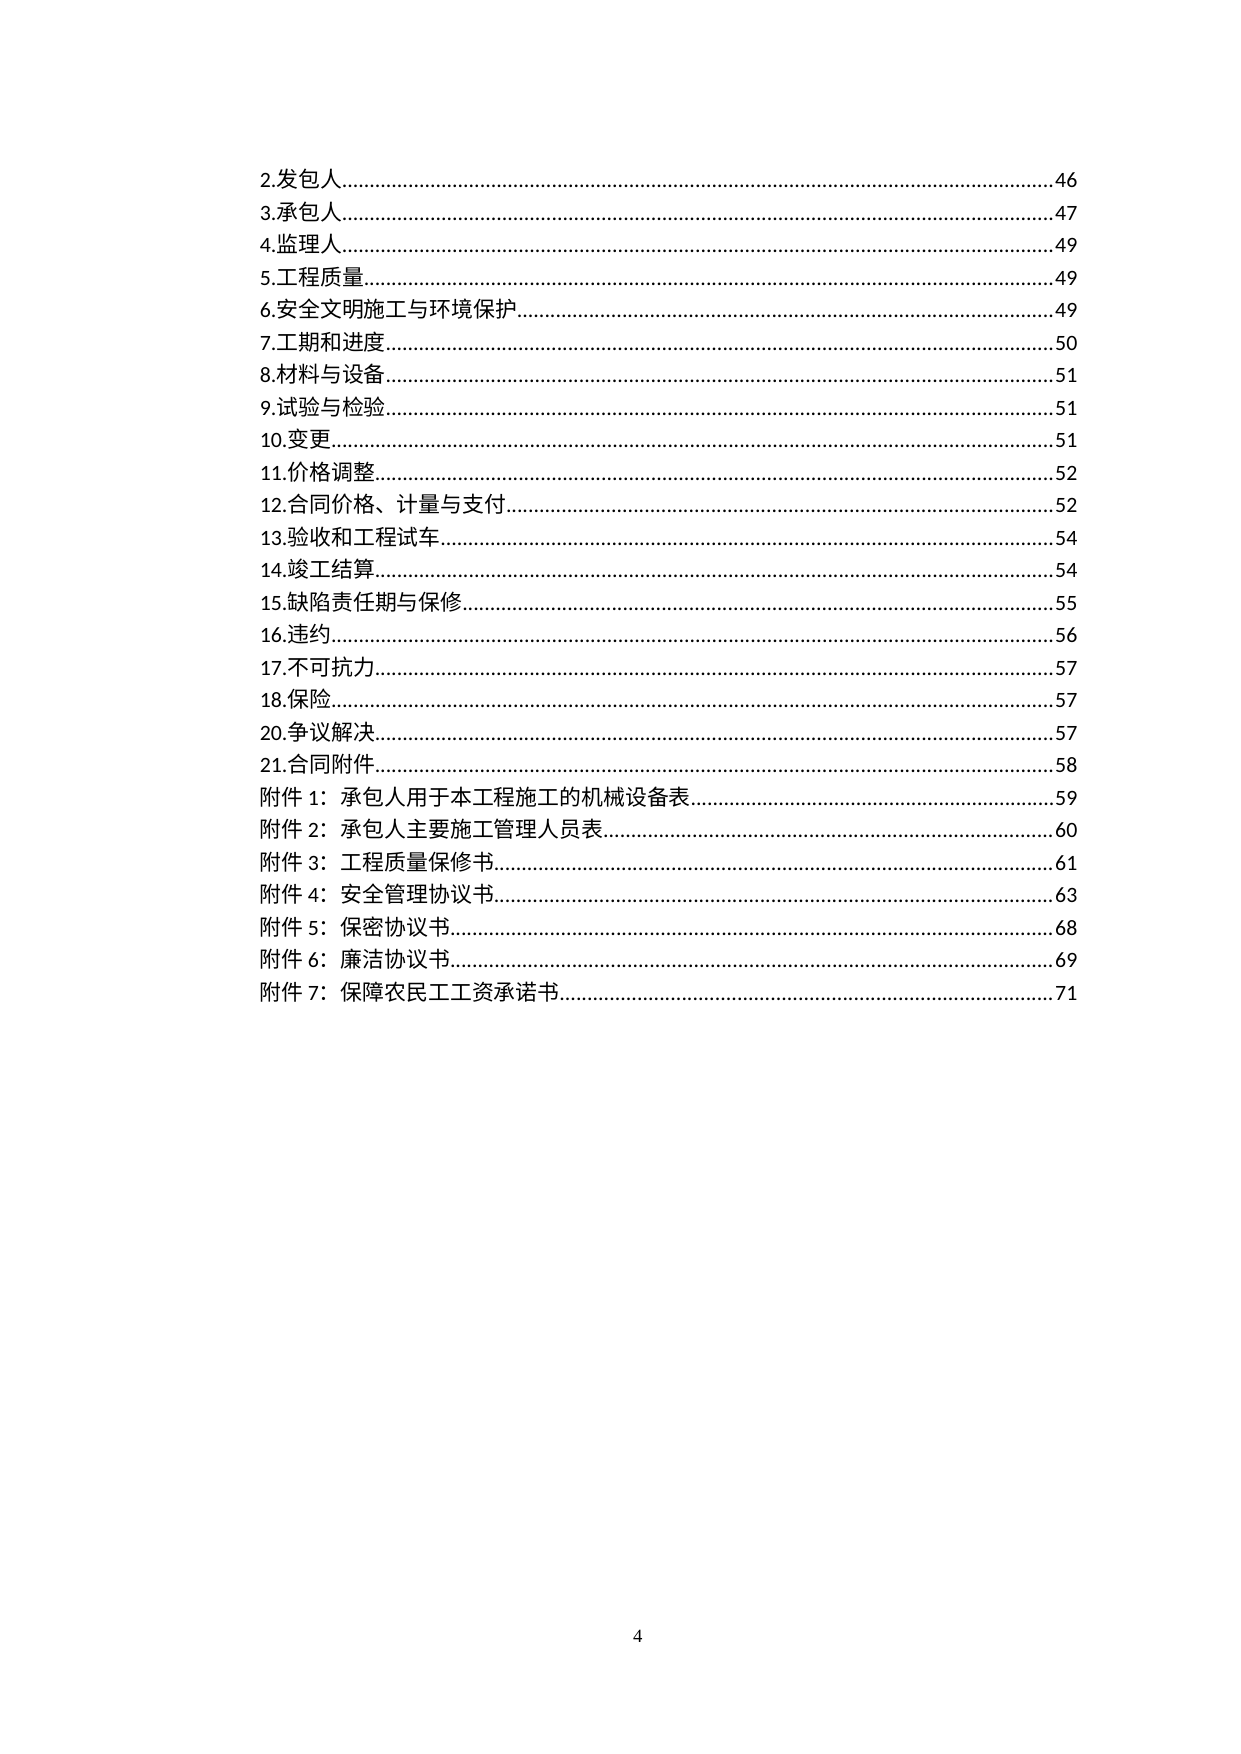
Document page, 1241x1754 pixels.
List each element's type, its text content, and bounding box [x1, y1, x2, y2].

text 附件3：工程质量保修书 61 [259, 844, 1078, 877]
text 10.变更 51 [259, 422, 1078, 454]
text 20.争议解决 57 [259, 714, 1078, 747]
text 8.材料与设备 51 [259, 357, 1078, 389]
text 3.承包人 47 [259, 194, 1078, 227]
text 7.工期和进度 50 [259, 324, 1078, 357]
text 2.发包人 46 [259, 162, 1078, 194]
text 11.价格调整 52 [259, 454, 1078, 487]
text 16.违约 56 [259, 617, 1078, 649]
text 9.试验与检验 51 [259, 389, 1078, 422]
text 附件2：承包人主要施工管理人员表 60 [259, 812, 1078, 844]
text 4.监理人 49 [259, 227, 1078, 259]
text 6.安全文明施工与环境保护 49 [259, 292, 1078, 324]
text 12.合同价格、计量与支付 52 [259, 487, 1078, 519]
text 13.验收和工程试车 54 [259, 519, 1078, 552]
text 15.缺陷责任期与保修 55 [259, 584, 1078, 617]
text 21.合同附件 58 [259, 747, 1078, 779]
text 5.工程质量 49 [259, 259, 1078, 292]
text 附件4：安全管理协议书 63 [259, 877, 1078, 909]
text 18.保险 57 [259, 682, 1078, 714]
text 附件1：承包人用于本工程施工的机械设备表 59 [259, 779, 1078, 812]
text 14.竣工结算 54 [259, 552, 1078, 584]
text 附件7：保障农民工工资承诺书 71 [259, 974, 1078, 1007]
text 17.不可抗力 57 [259, 649, 1078, 682]
text 附件6：廉洁协议书 69 [259, 942, 1078, 974]
text 附件5：保密协议书 68 [259, 909, 1078, 942]
